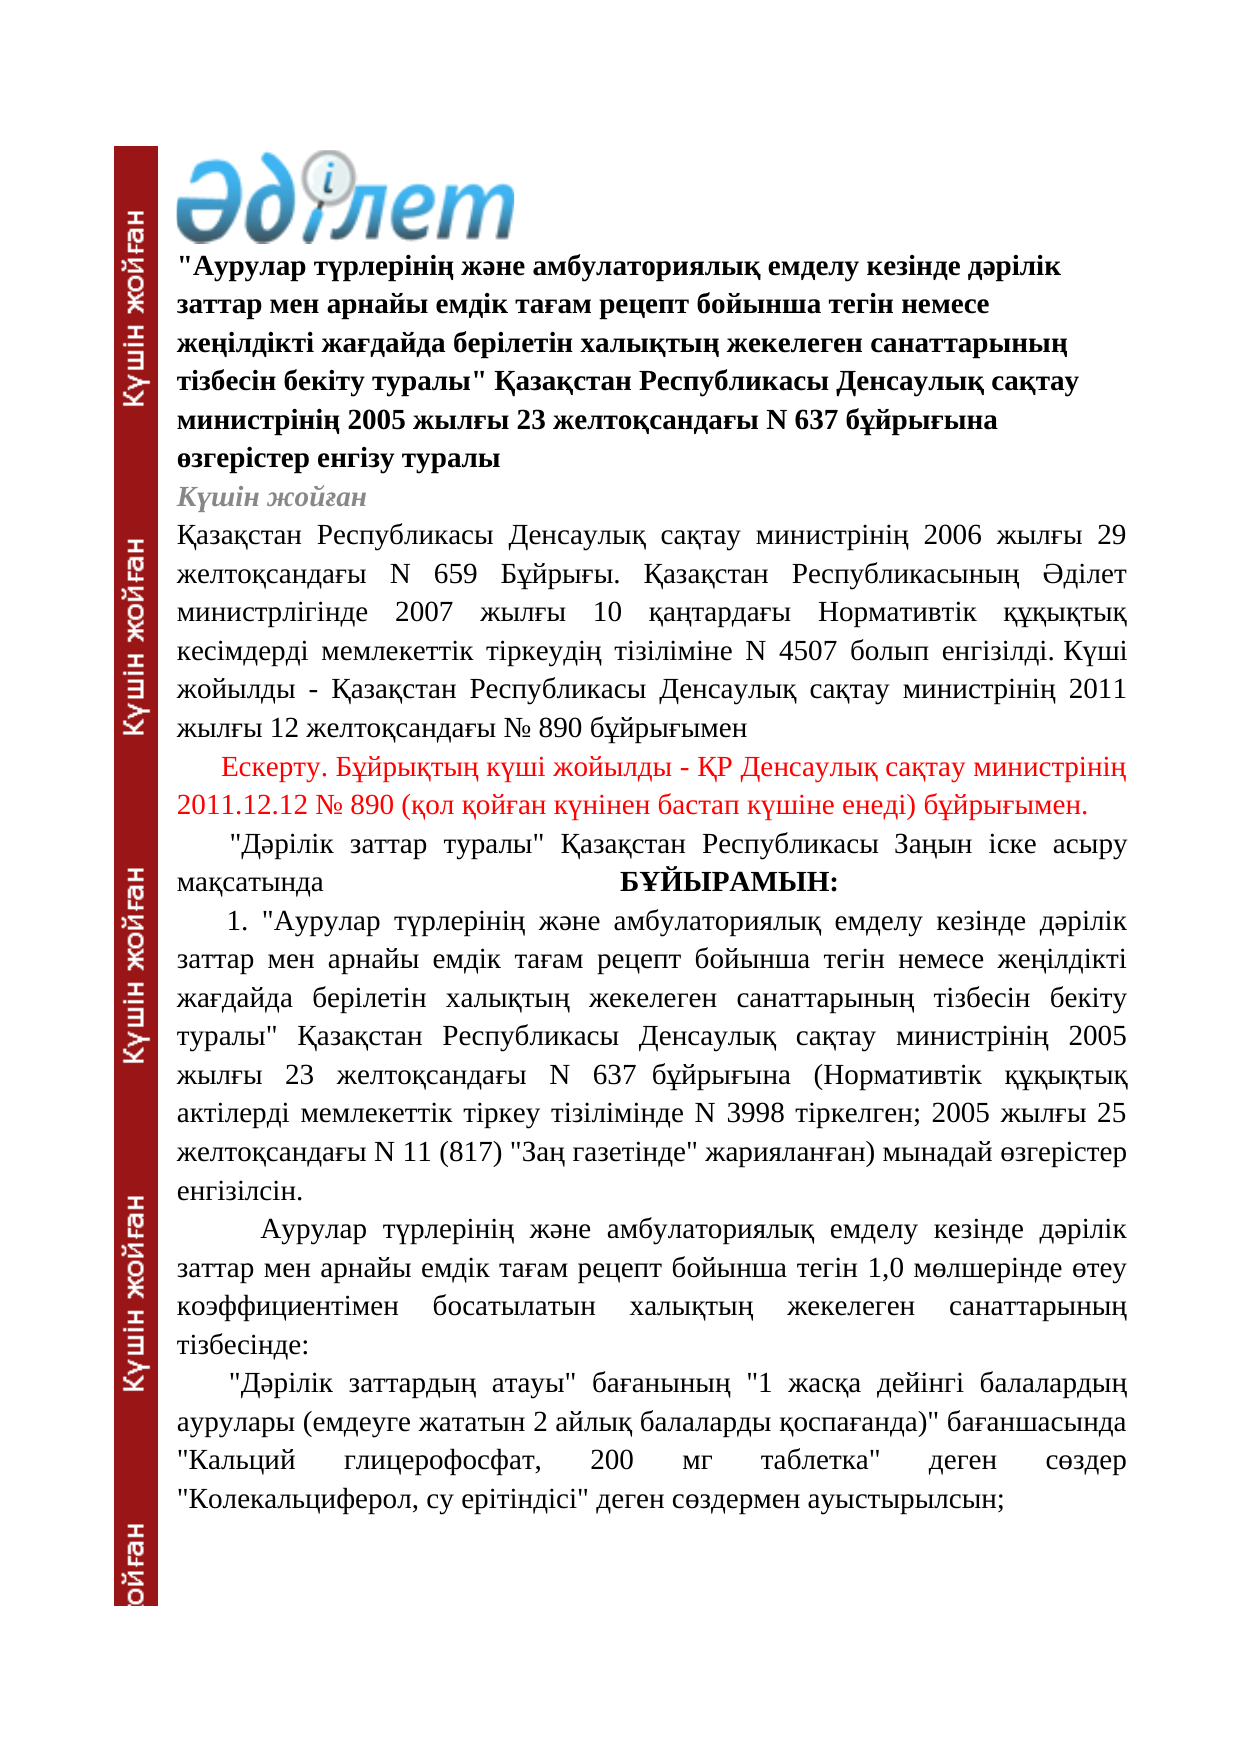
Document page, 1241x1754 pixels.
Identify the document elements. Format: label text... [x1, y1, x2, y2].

text Ескерту. Бұйрықтың күші жойылды - ҚР Денсаулық сақтау министрінің 2011.12.12 № 890 (қол қойған күнінен бастап күшіне енеді) бұйрығымен. [112, 749, 1128, 821]
picture [114, 146, 158, 248]
text Аурулар түрлерінің және амбулаториялық емделу кезінде дәрілік заттар мен арнайы емдік тағам рецепт бойынша тегін 1,0 мөлшерінде өтеу коэффициентімен босатылатын халықтың жекелеген санаттарының тізбесінде: "Дәрілік заттардың атауы" бағанының "1 жасқа дейінгі балалардың аурулары (емдеуге жататын 2 айлық балаларды қоспағанда)" бағаншасында "Кальций глицерофосфат, 200 мг таблетка" деген сөздер "Колекальциферол, су ерітіндісі" деген сөздермен ауыстырылсын; [112, 1211, 1128, 1514]
picture [114, 1206, 158, 1211]
picture [114, 1514, 158, 1606]
picture [176, 150, 515, 244]
text "Дәрілік заттар туралы" Қазақстан Республикасы Заңын іске асыру мақсатында БҰЙЫРАМЫН: 1. "Аурулар түрлерінің және амбулаториялық емделу кезінде дәрілік заттар мен арнайы емдік тағам рецепт бойынша тегін немесе жеңілдікті жағдайда берілетін халықтың жекелеген санаттарының тізбесін бекіту туралы" Қазақстан Республикасы Денсаулық сақтау министрінің 2005 жылғы 23 желтоқсандағы N 637 бұйрығына (Нормативтік құқықтық актілерді мемлекеттік тіркеу тізілімінде N 3998 тіркелген; 2005 жылғы 25 желтоқсандағы N 11 (817) "Заң газетінде" жарияланған) мынадай өзгерістер енгізілсін. [112, 826, 1128, 1206]
picture [114, 744, 158, 749]
text "Аурулар түрлерінің және амбулаториялық емделу кезінде дәрілік заттар мен арнайы емдік тағам рецепт бойынша тегін немесе жеңілдікті жағдайда берілетін халықтың жекелеген санаттарының тізбесін бекіту туралы" Қазақстан Республикасы Денсаулық сақтау министрінің 2005 жылғы 23 желтоқсандағы N 637 бұйрығына өзгерістер енгізу туралы [112, 248, 1128, 474]
text Қазақстан Республикасы Денсаулық сақтау министрінің 2006 жылғы 29 желтоқсандағы N 659 Бұйрығы. Қазақстан Республикасының Әділет министрлігінде 2007 жылғы 10 қаңтардағы Нормативтік құқықтық кесімдерді мемлекеттік тіркеудің тізіліміне N 4507 болып енгізілді. Күші жойылды - Қазақстан Республикасы Денсаулық сақтау министрінің 2011 жылғы 12 желтоқсандағы № 890 бұйрығымен [112, 517, 1128, 744]
picture [114, 512, 158, 517]
text Күшін жойған [112, 479, 1128, 512]
picture [114, 821, 158, 826]
picture [114, 474, 158, 479]
